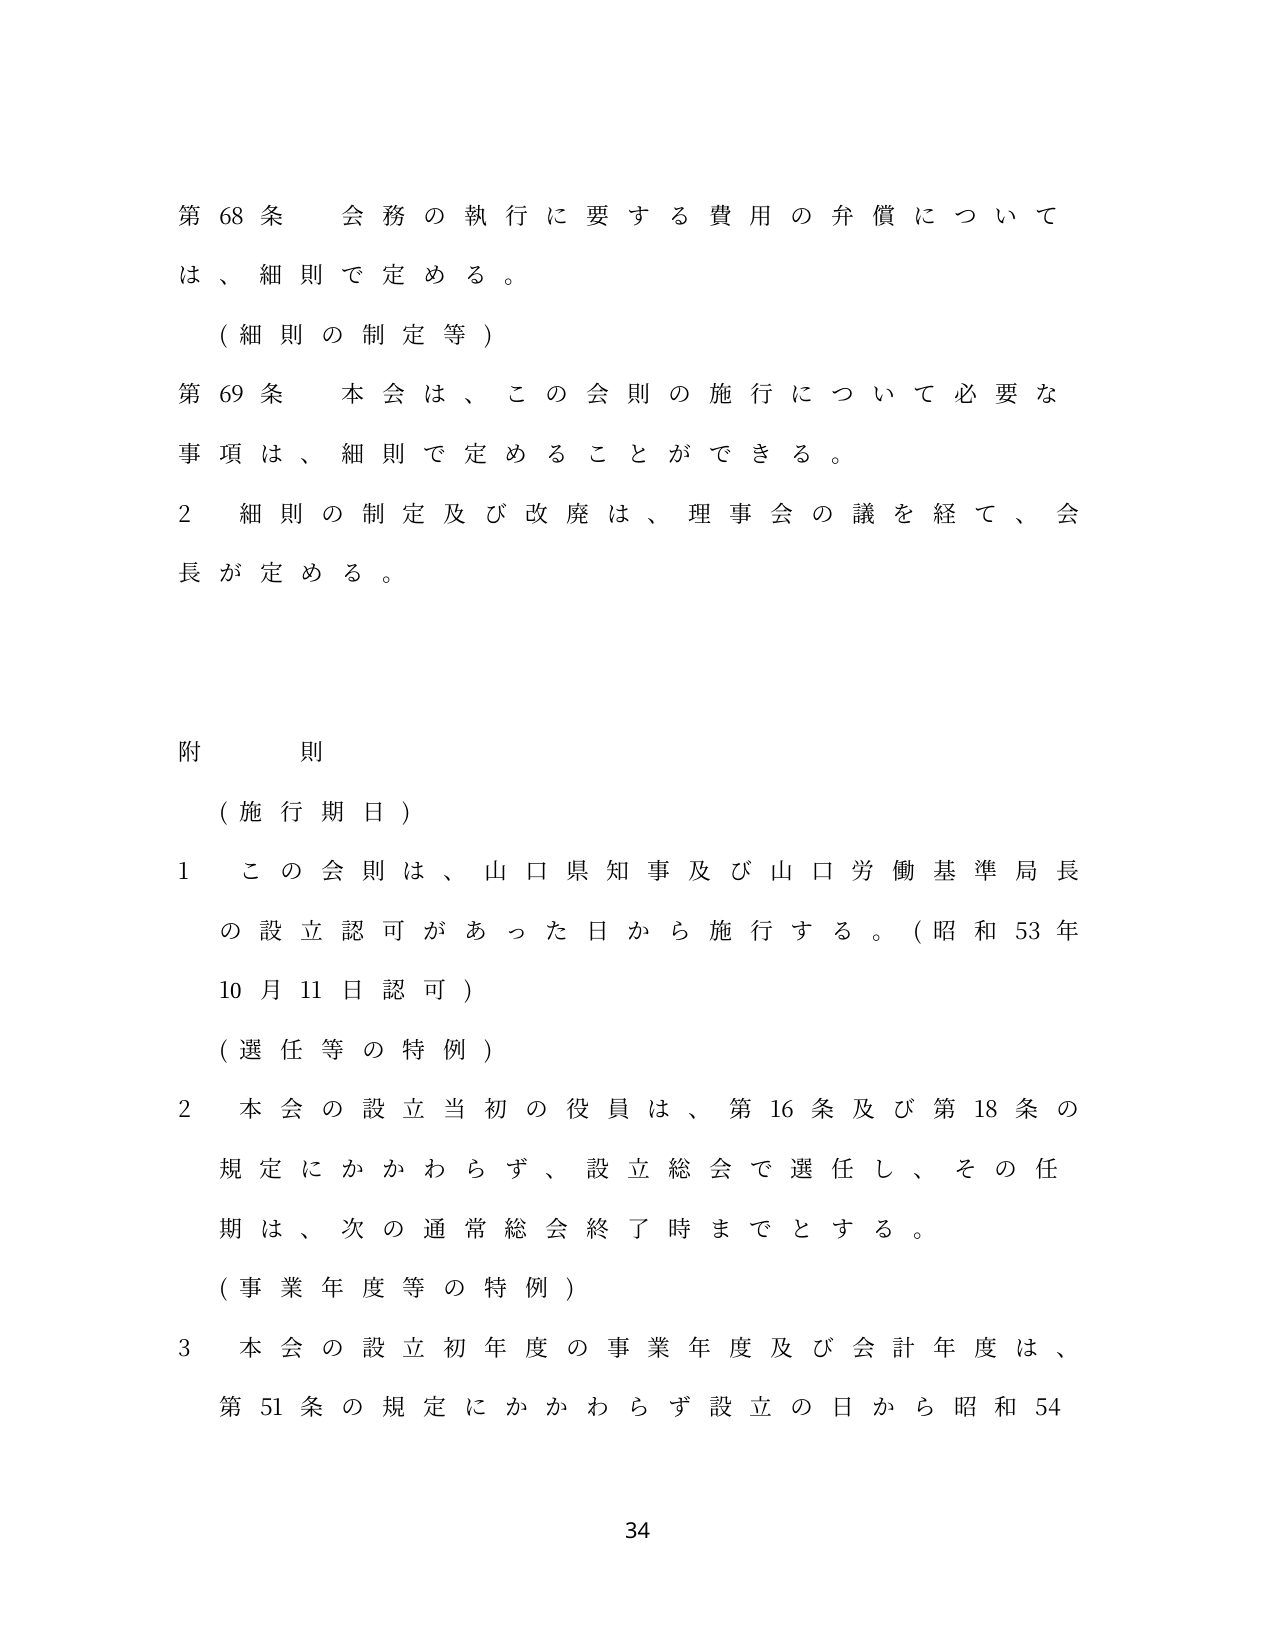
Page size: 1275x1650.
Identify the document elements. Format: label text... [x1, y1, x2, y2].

text (選任等の特例) [178, 1019, 1097, 1078]
text 2 細則の制定及び改廃は、理事会の議を経て、会長が定める。 [178, 482, 1097, 602]
text 第69条 本会は、この会則の施行について必要な事項は、細則で定めることができる。 [178, 363, 1097, 482]
text (事業年度等の特例) [178, 1257, 1097, 1317]
text (細則の制定等) [178, 304, 1097, 363]
text 第68条 会務の執行に要する費用の弁償については、細則で定める。 [178, 184, 1097, 304]
text 1 この会則は、山口県知事及び山口労働基準局長の設立認可があった日から施行する。(昭和53年10月11日認可) [178, 840, 1097, 1019]
text 附 則 [178, 721, 1097, 780]
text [178, 1317, 1097, 1436]
text 2 本会の設立当初の役員は、第16条及び第18条の規定にかかわらず、設立総会で選任し、その任期は、次の通常総会終了時までとする。 [178, 1078, 1097, 1257]
text (施行期日) [178, 780, 1097, 840]
